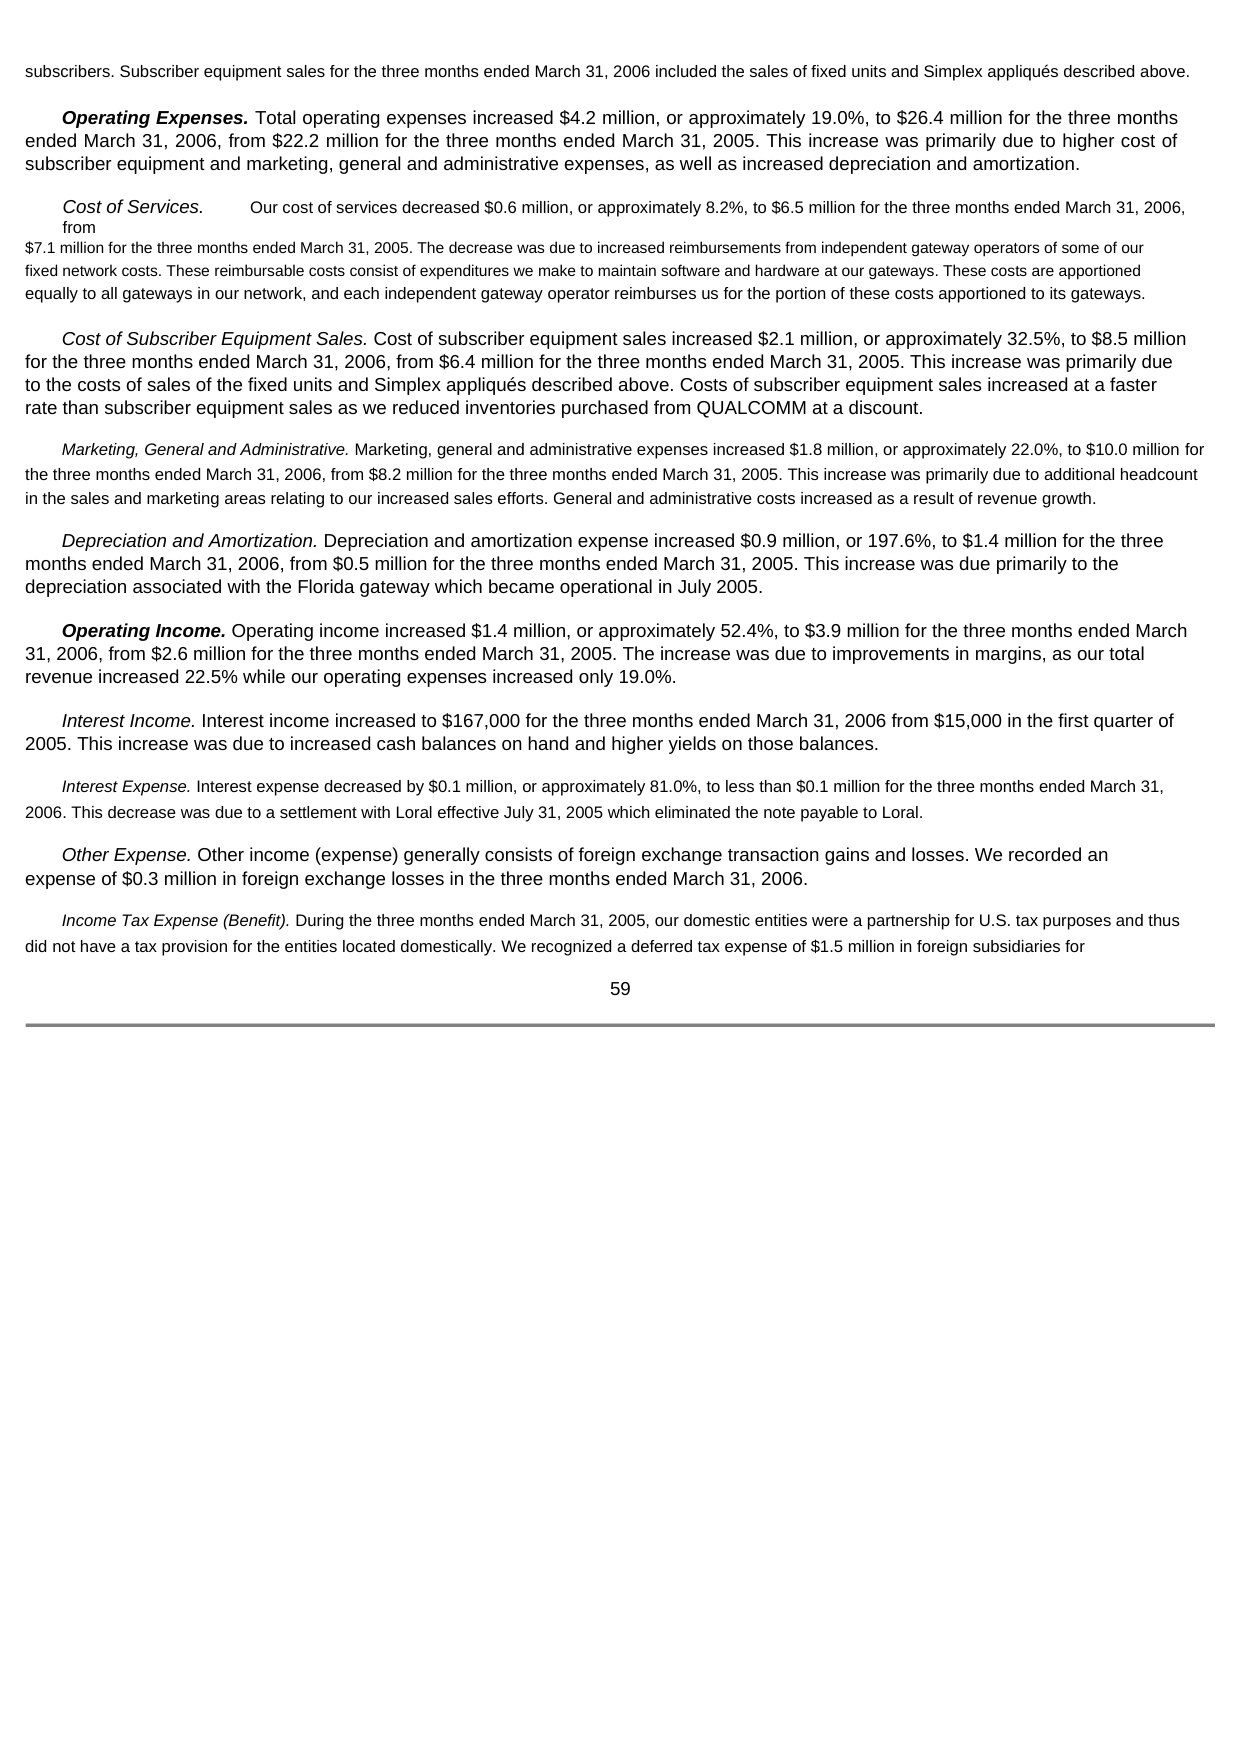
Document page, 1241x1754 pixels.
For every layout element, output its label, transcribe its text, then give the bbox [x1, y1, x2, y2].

text $7.1 million for the three months ended March 31, 2005. The decrease was due to increased reimbursements from independent gateway operators of some of our [25, 239, 1207, 257]
text fixed network costs. These reimbursable costs consist of expenditures we make to maintain software and hardware at our gateways. These costs are apportioned [25, 261, 1207, 279]
text Operating Expenses. Total operating expenses increased $4.2 million, or approximately 19.0%, to $26.4 million for the three months ended March 31, 2006, from $22.2 million for the three months ended March 31, 2005. This increase was primarily due to higher cost of subscriber equipment and marketing, general and administrative expenses, as well as increased depreciation and amortization. [25, 106, 1180, 174]
text Depreciation and Amortization. Depreciation and amortization expense increased $0.9 million, or 197.6%, to $1.4 million for the three months ended March 31, 2006, from $0.5 million for the three months ended March 31, 2005. This increase was due primarily to the depreciation associated with the Florida gateway which became operational in July 2005. [25, 529, 1188, 598]
text 59 [25, 978, 1215, 999]
text Operating Income. Operating income increased $1.4 million, or approximately 52.4%, to $3.9 million for the three months ended March 31, 2006, from $2.6 million for the three months ended March 31, 2005. The increase was due to improvements in margins, as our total revenue increased 22.5% while our operating expenses increased only 19.0%. [25, 619, 1192, 687]
text Cost of Subscriber Equipment Sales. Cost of subscriber equipment sales increased $2.1 million, or approximately 32.5%, to $8.5 million for the three months ended March 31, 2006, from $6.4 million for the three months ended March 31, 2005. This increase was primarily due to the costs of sales of the fixed units and Simplex appliqués described above. Costs of subscriber equipment sales increased at a faster rate than subscriber equipment sales as we reduced inventories purchased from QUALCOMM at a discount. [25, 328, 1188, 418]
text equally to all gateways in our network, and each independent gateway operator reimburses us for the portion of these costs apportioned to its gateways. [25, 284, 1207, 303]
text Interest Income. Interest income increased to $167,000 for the three months ended March 31, 2006 from $15,000 in the first quarter of 2005. This increase was due to increased cash balances on hand and higher yields on those balances. [25, 709, 1207, 755]
picture [25, 1023, 1215, 1027]
text subscribers. Subscriber equipment sales for the three months ended March 31, 2006 included the sales of fixed units and Simplex appliqués described above. [25, 61, 1207, 81]
text Income Tax Expense (Benefit). During the three months ended March 31, 2005, our domestic entities were a partnership for U.S. tax purposes and thus did not have a tax provision for the entities located domestically. We recognized a deferred tax expense of $1.5 million in foreign subsidiaries for [25, 911, 1207, 956]
text Marketing, General and Administrative. Marketing, general and administrative expenses increased $1.8 million, or approximately 22.0%, to $10.0 million for the three months ended March 31, 2006, from $8.2 million for the three months ended March 31, 2005. This increase was primarily due to additional headcount in the sales and marketing areas relating to our increased sales efforts. General and administrative costs increased as a result of revenue growth. [25, 440, 1207, 508]
text Interest Expense. Interest expense decreased by $0.1 million, or approximately 81.0%, to less than $0.1 million for the three months ended March 31, 2006. This decrease was due to a settlement with Loral effective July 31, 2005 which eliminated the note payable to Loral. [25, 776, 1172, 822]
text Other Expense. Other income (expense) generally consists of foreign exchange transaction gains and losses. We recorded an expense of $0.3 million in foreign exchange losses in the three months ended March 31, 2006. [25, 844, 1182, 889]
text Cost of Services. Our cost of services decreased $0.6 million, or approximately 8.2%, to $6.5 million for the three months ended March 31, 2006, from [62, 196, 1207, 237]
